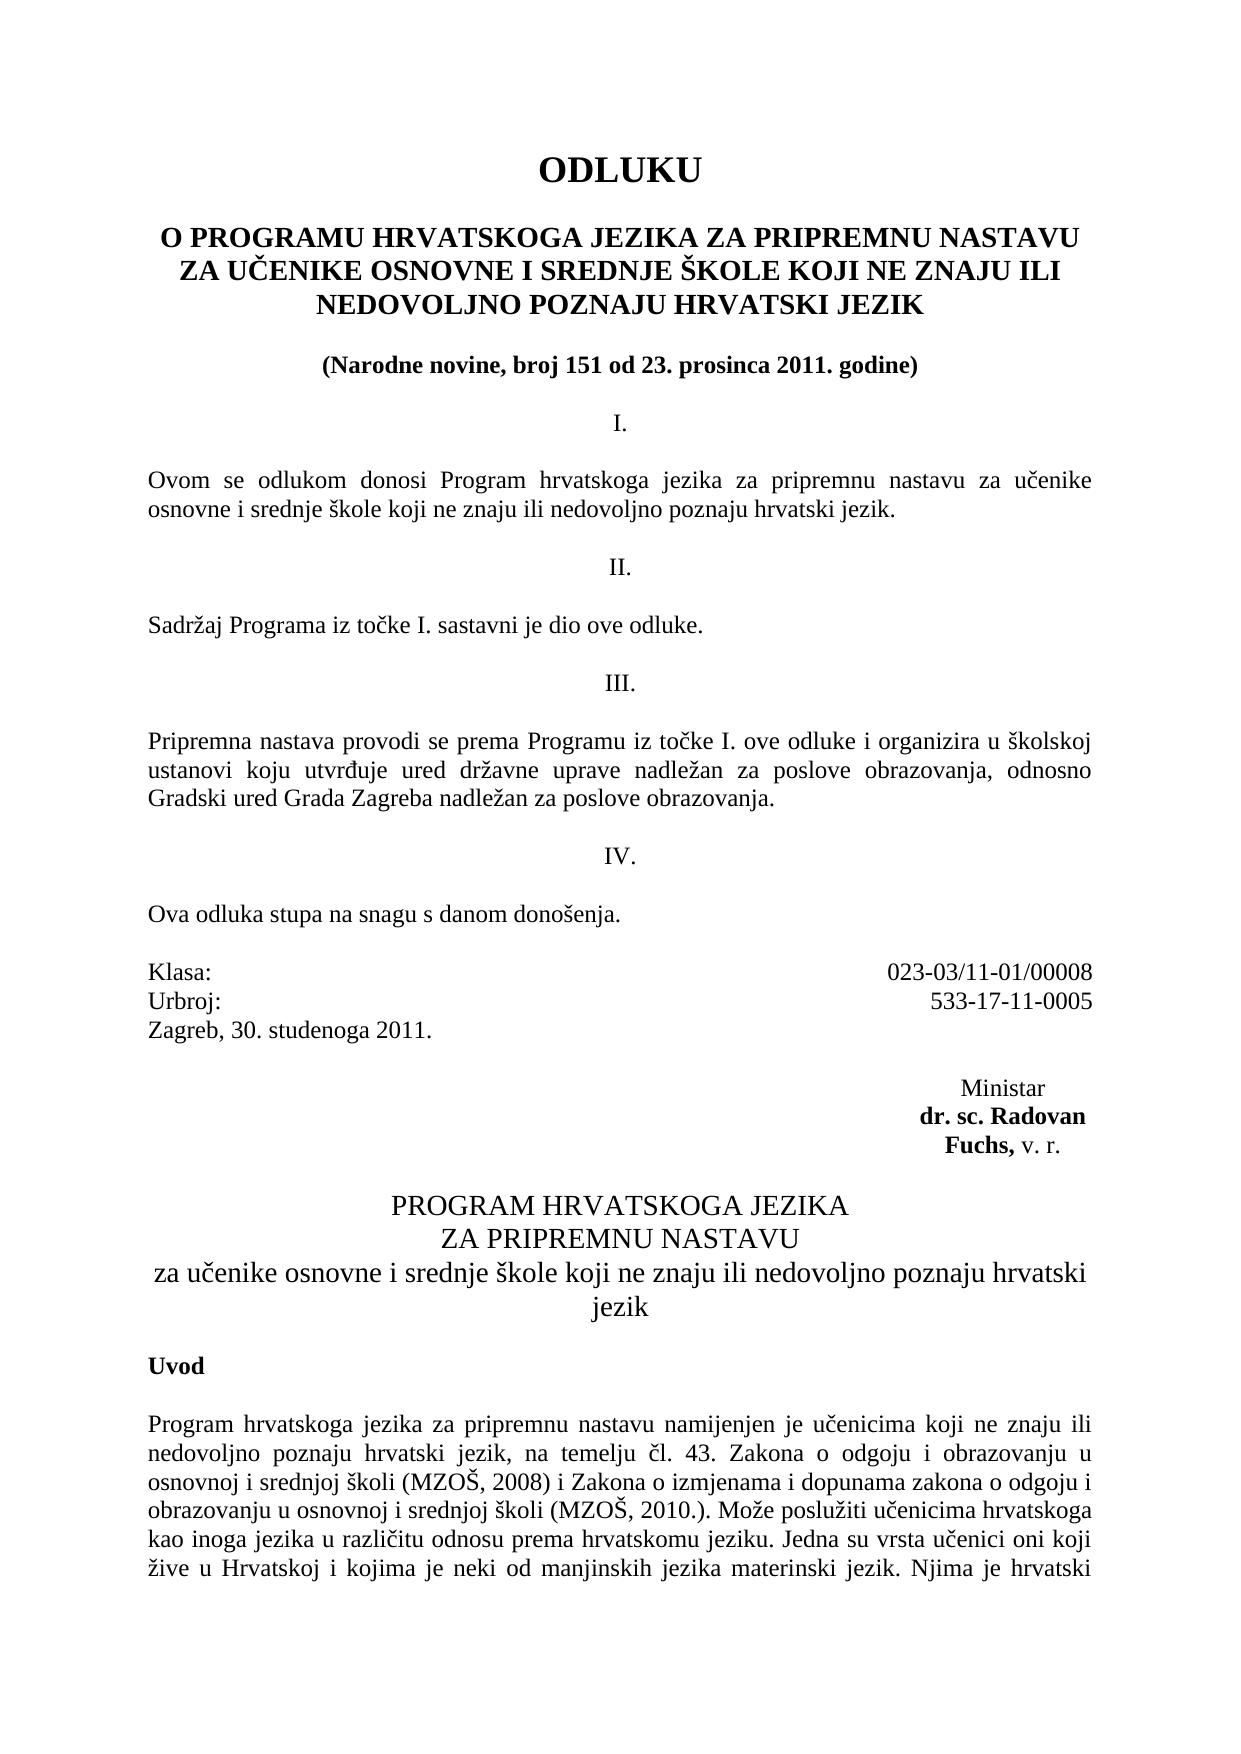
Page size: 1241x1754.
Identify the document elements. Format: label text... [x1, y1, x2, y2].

text IV. [148, 841, 1093, 870]
text I. [148, 408, 1093, 436]
text Klasa: 023-03/11-01/00008 Urbroj: 533-17-11-0005 Zagreb, 30. studenoga 2011. [148, 957, 1093, 1043]
text Sadržaj Programa iz točke I. sastavni je dio ove odluke. [148, 610, 1093, 639]
text ODLUKU [148, 148, 1093, 191]
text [148, 1409, 1093, 1582]
text Ova odluka stupa na snagu s danom donošenja. [148, 899, 1093, 928]
text Ovom se odlukom donosi Program hrvatskoga jezika za pripremnu nastavu za učenike osnovne i srednje škole koji ne znaju ili nedovoljno poznaju hrvatski jezik. [148, 466, 1093, 523]
text O PROGRAMU HRVATSKOGA JEZIKA ZA PRIPREMNU NASTAVU ZA UČENIKE OSNOVNE I SREDNJE ŠKOLE KOJI NE ZNAJU ILI NEDOVOLJNO POZNAJU HRVATSKI JEZIK [148, 220, 1093, 321]
text III. [148, 668, 1093, 697]
text II. [148, 552, 1093, 581]
text Ministar dr. sc. Radovan Fuchs, v. r. [913, 1073, 1093, 1159]
text (Narodne novine, broj 151 od 23. prosinca 2011. godine) [148, 350, 1093, 378]
text PROGRAM HRVATSKOGA JEZIKA ZA PRIPREMNU NASTAVU za učenike osnovne i srednje škole koji ne znaju ili nedovoljno poznaju hrvatski jezik [148, 1188, 1093, 1322]
text Uvod [148, 1351, 1093, 1380]
text Pripremna nastava provodi se prema Programu iz točke I. ove odluke i organizira u školskoj ustanovi koju utvrđuje ured državne uprave nadležan za poslove obrazovanja, odnosno Gradski ured Grada Zagreba nadležan za poslove obrazovanja. [148, 726, 1093, 812]
